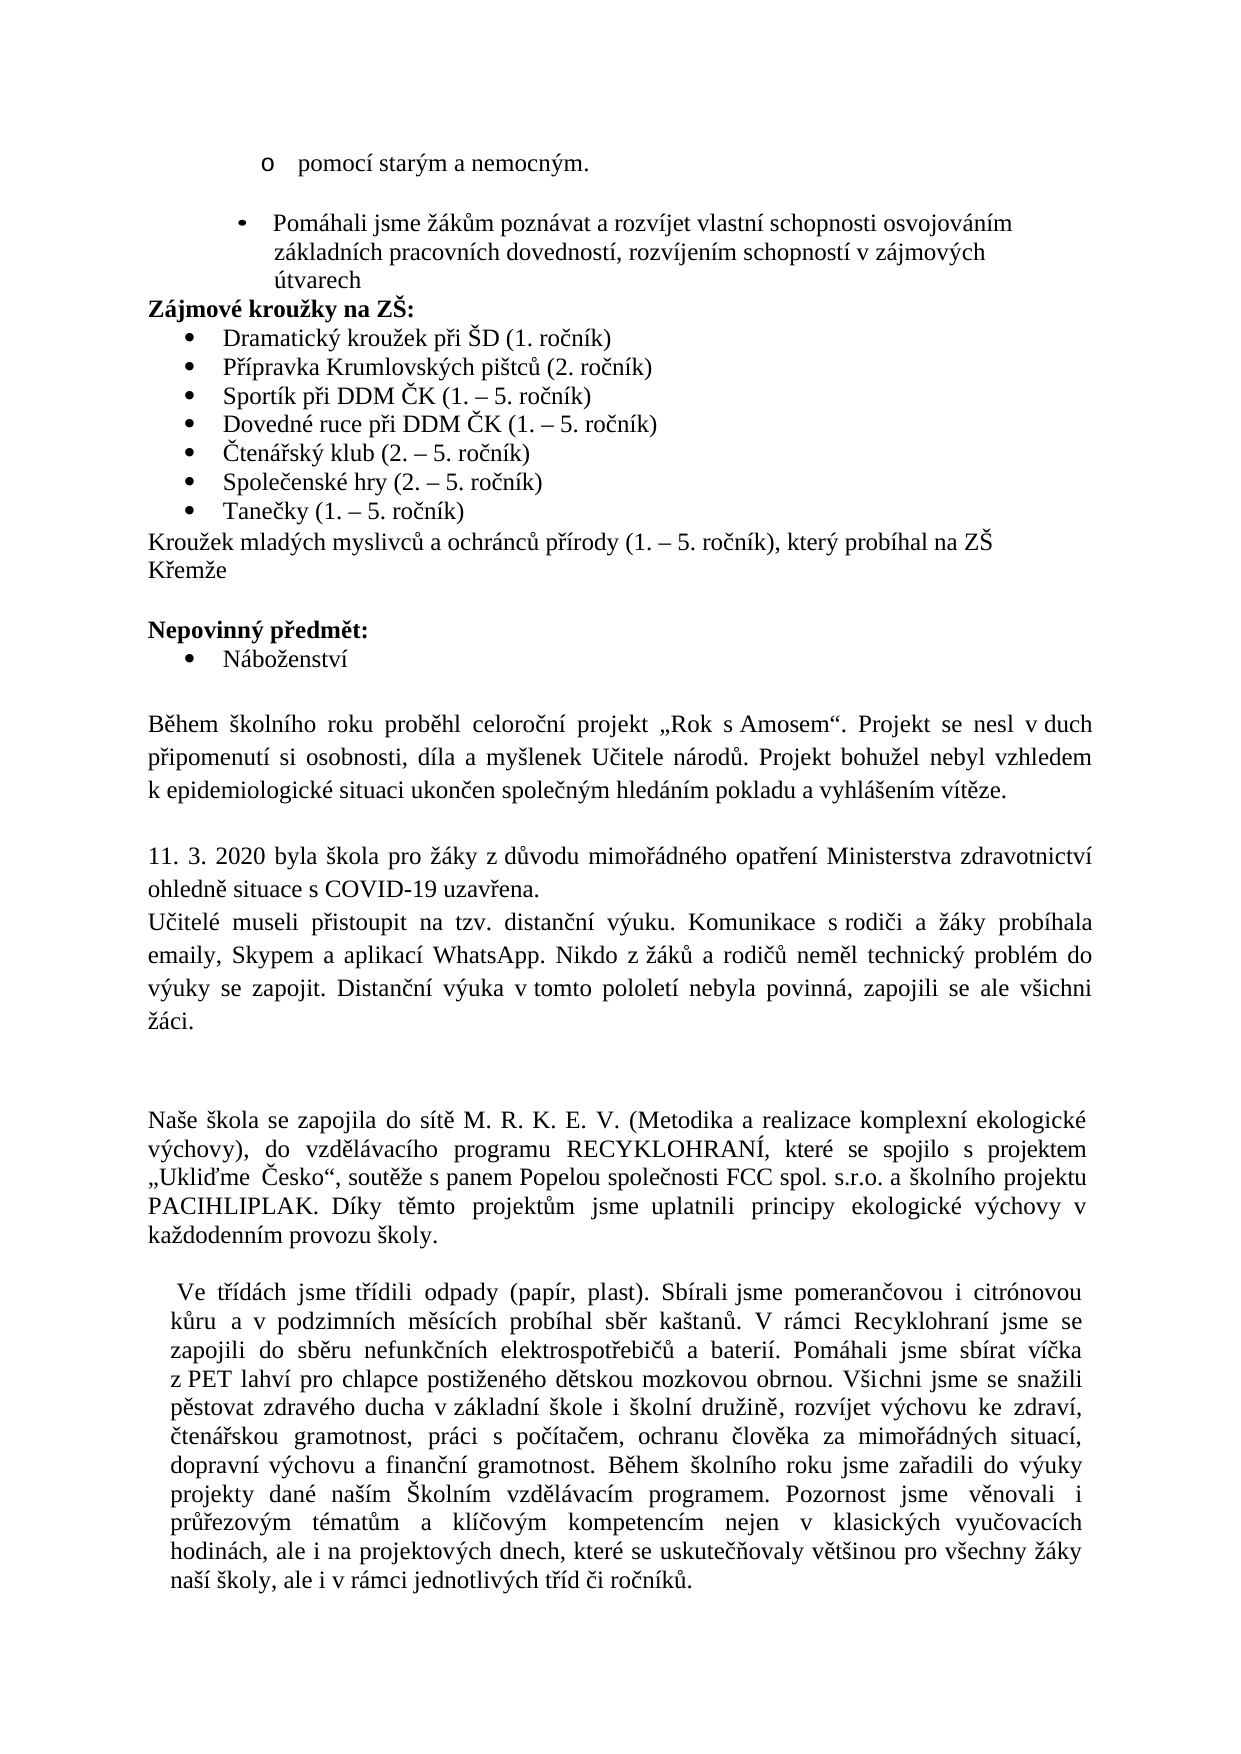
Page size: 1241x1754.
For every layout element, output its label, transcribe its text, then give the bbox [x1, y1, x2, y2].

text Kroužek mladých myslivců a ochránců přírody (1. – 5. ročník), který probíhal na ZŠ Křemže [148, 527, 1036, 584]
list Tanečky (1. – 5. ročník) [185, 496, 1095, 524]
list Čtenářský klub (2. – 5. ročník) [185, 438, 1095, 467]
text 11. 3. 2020 byla škola pro žáky z důvodu mimořádného opatření Ministerstva zdravotnictví ohledně situace s COVID-19 uzavřena. [148, 841, 1093, 902]
list Dramatický kroužek při ŠD (1. ročník) [185, 323, 1095, 352]
text Zájmové kroužky na ZŠ: [148, 294, 1095, 323]
list Sportík při DDM ČK (1. – 5. ročník) [185, 381, 1095, 409]
list pomocí starým a nemocným. [260, 148, 1095, 178]
text Učitelé museli přistoupit na tzv. distanční výuku. Komunikace s rodiči a žáky probíhala emaily, Skypem a aplikací WhatsApp. Nikdo z žáků a rodičů neměl technický problém do výuky se zapojit. Distanční výuka v tomto pololetí nebyla povinná, zapojili se ale všichni žáci. [148, 907, 1093, 1034]
list Přípravka Krumlovských pištců (2. ročník) [185, 352, 1095, 381]
text Ve třídách jsme třídili odpady (papír, plast). Sbírali jsme pomerančovou i citrónovou kůru a v podzimních měsících probíhal sběr kaštanů. V rámci Recyklohraní jsme se zapojili do sběru nefunkčních elektrospotřebičů a baterií. Pomáhali jsme sbírat víčka z PET lahví pro chlapce postiženého dětskou mozkovou obrnou. Všichni jsme se snažili pěstovat zdravého ducha v základní škole i školní družině, rozvíjet výchovu ke zdraví, čtenářskou gramotnost, práci s počítačem, ochranu člověka za mimořádných situací, dopravní výchovu a finanční gramotnost. Během školního roku jsme zařadili do výuky projekty dané naším Školním vzdělávacím programem. Pozornost jsme věnovali i průřezovým tématům a klíčovým kompetencím nejen v klasických vyučovacích hodinách, ale i na projektových dnech, které se uskutečňovaly většinou pro všechny žáky naší školy, ale i v rámci jednotlivých tříd či ročníků. [170, 1277, 1082, 1594]
text Během školního roku proběhl celoroční projekt „Rok s Amosem“. Projekt se nesl v duch připomenutí si osobnosti, díla a myšlenek Učitele národů. Projekt bohužel nebyl vzhledem k epidemiologické situaci ukončen společným hledáním pokladu a vyhlášením vítěze. [148, 709, 1093, 803]
list Náboženství [185, 644, 1095, 673]
text Nepovinný předmět: [148, 615, 1095, 644]
list Společenské hry (2. – 5. ročník) [185, 467, 1095, 496]
list Dovedné ruce při DDM ČK (1. – 5. ročník) [185, 409, 1095, 438]
text Naše škola se zapojila do sítě M. R. K. E. V. (Metodika a realizace komplexní ekologické výchovy), do vzdělávacího programu RECYKLOHRANÍ, které se spojilo s projektem „Ukliďme Česko“, soutěže s panem Popelou společnosti FCC spol. s.r.o. a školního projektu PACIHLIPLAK. Díky těmto projektům jsme uplatnili principy ekologické výchovy v každodenním provozu školy. [148, 1105, 1087, 1249]
text • Pomáhali jsme žákům poznávat a rozvíjet vlastní schopnosti osvojováním základních pracovních dovedností, rozvíjením schopností v zájmových útvarech [236, 209, 1036, 294]
